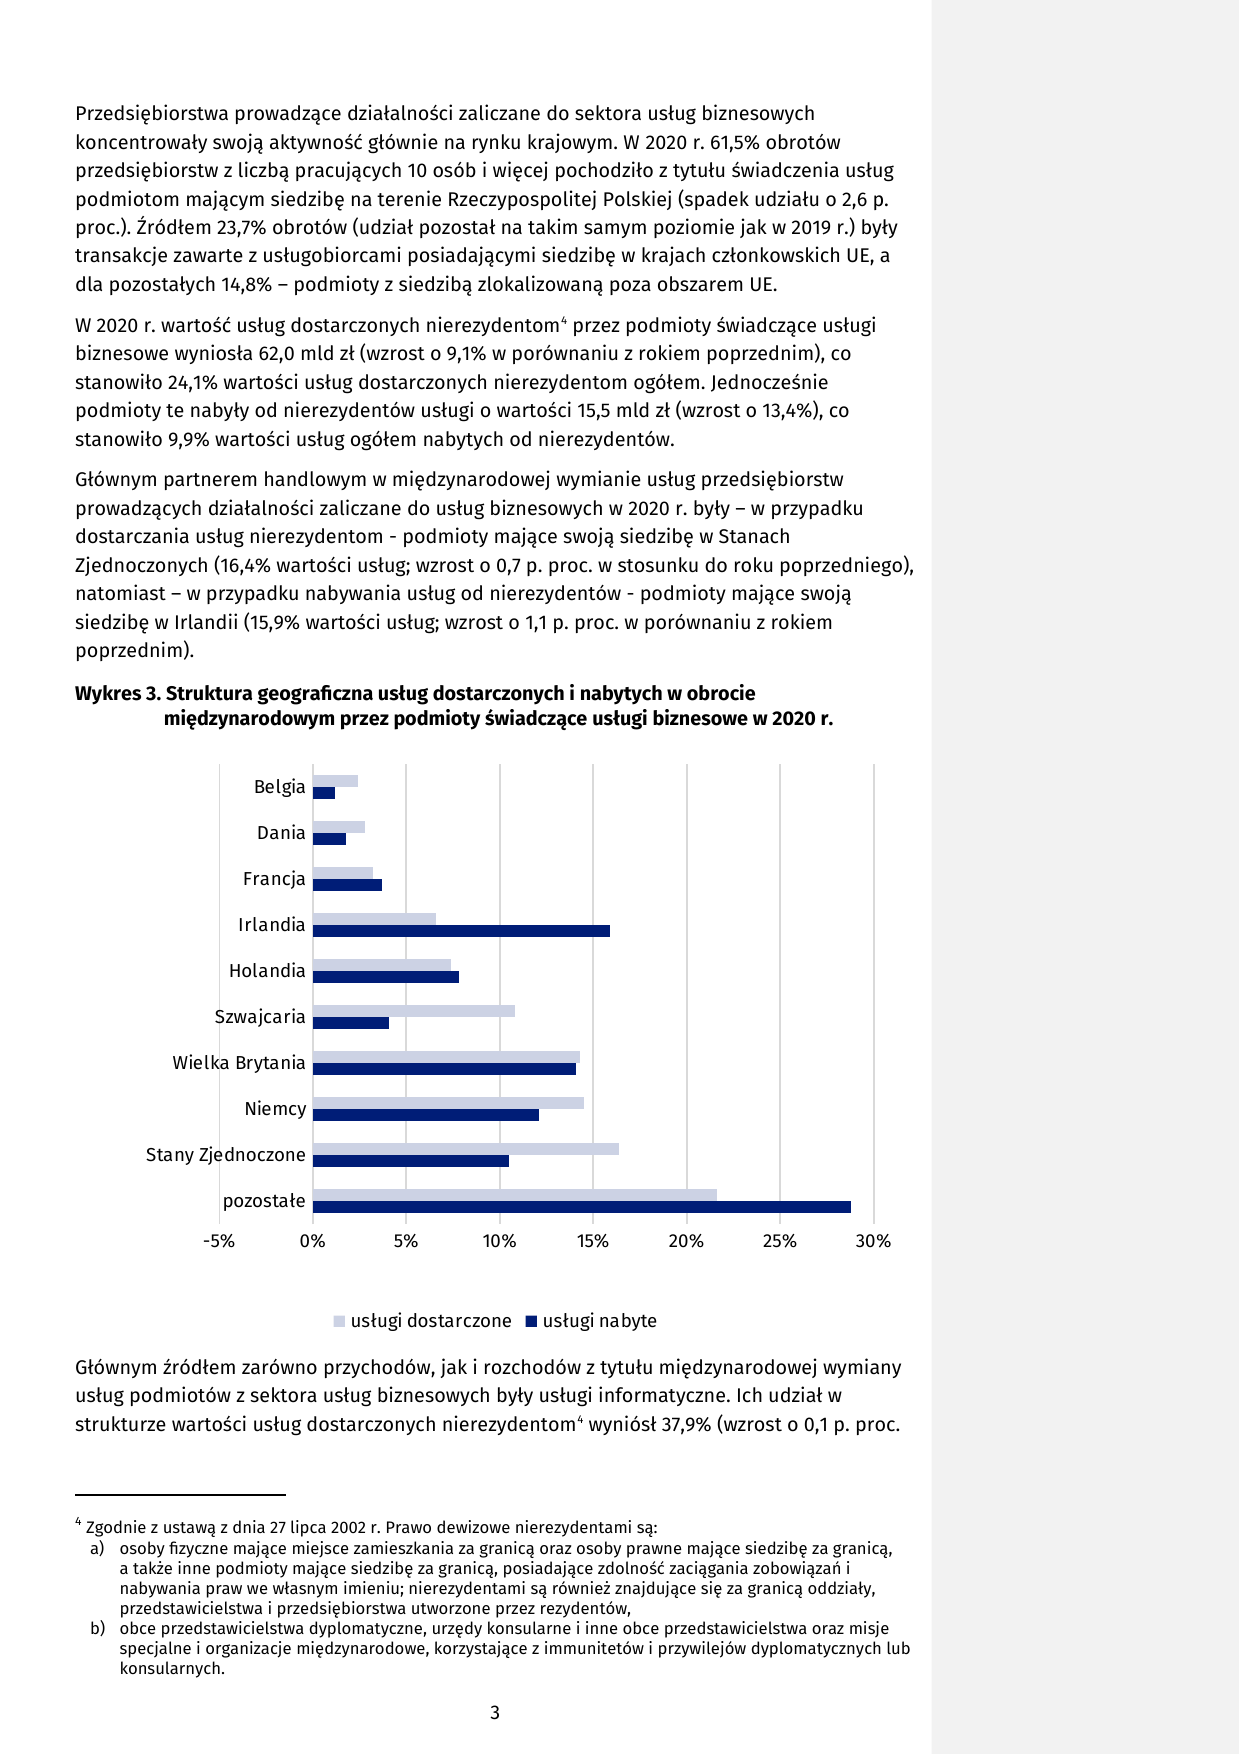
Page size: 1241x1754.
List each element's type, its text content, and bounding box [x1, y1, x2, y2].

text W 2020 r. wartość usług dostarczonych nierezydentom przez podmioty świadczące usługi biznesowe wyniosła 62,0 mld zł (wzrost o 9,1% w porównaniu z rokiem poprzednim), co stanowiło 24,1% wartości usług dostarczonych nierezydentom ogółem. Jednocześnie podmioty te nabyły od nierezydentów usługi o wartości 15,5 mld zł (wzrost o 13,4%), co stanowiło 9,9% wartości usług ogółem nabytych od nierezydentów. [75, 314, 915, 451]
text Głównym partnerem handlowym w międzynarodowej wymianie usług przedsiębiorstw prowadzących działalności zaliczane do usług biznesowych w 2020 r. były – w przypadku dostarczania usług nierezydentom - podmioty mające swoją siedzibę w Stanach Zjednoczonych (16,4% wartości usług; wzrost o 0,7 p. proc. w stosunku do roku poprzedniego), natomiast – w przypadku nabywania usług od nierezydentów - podmioty mające swoją siedzibę w Irlandii (15,9% wartości usług; wzrost o 1,1 p. proc. w porównaniu z rokiem poprzednim). [75, 468, 915, 663]
text Wykres 3. Struktura geograficzna usług dostarczonych i nabytych w obrocie międzynarodowym przez podmioty świadczące usługi biznesowe w 2020 r. [75, 680, 915, 730]
text Przedsiębiorstwa prowadzące działalności zaliczane do sektora usług biznesowych koncentrowały swoją aktywność głównie na rynku krajowym. W 2020 r. 61,5% obrotów przedsiębiorstw z liczbą pracujących 10 osób i więcej pochodziło z tytułu świadczenia usług podmiotom mającym siedzibę na terenie Rzeczypospolitej Polskiej (spadek udziału o 2,6 p. proc.). Źródłem 23,7% obrotów (udział pozostał na takim samym poziomie jak w 2019 r.) były transakcje zawarte z usługobiorcami posiadającymi siedzibę w krajach członkowskich UE, a dla pozostałych 14,8% – podmioty z siedzibą zlokalizowaną poza obszarem UE. [75, 102, 915, 296]
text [75, 1339, 915, 1436]
